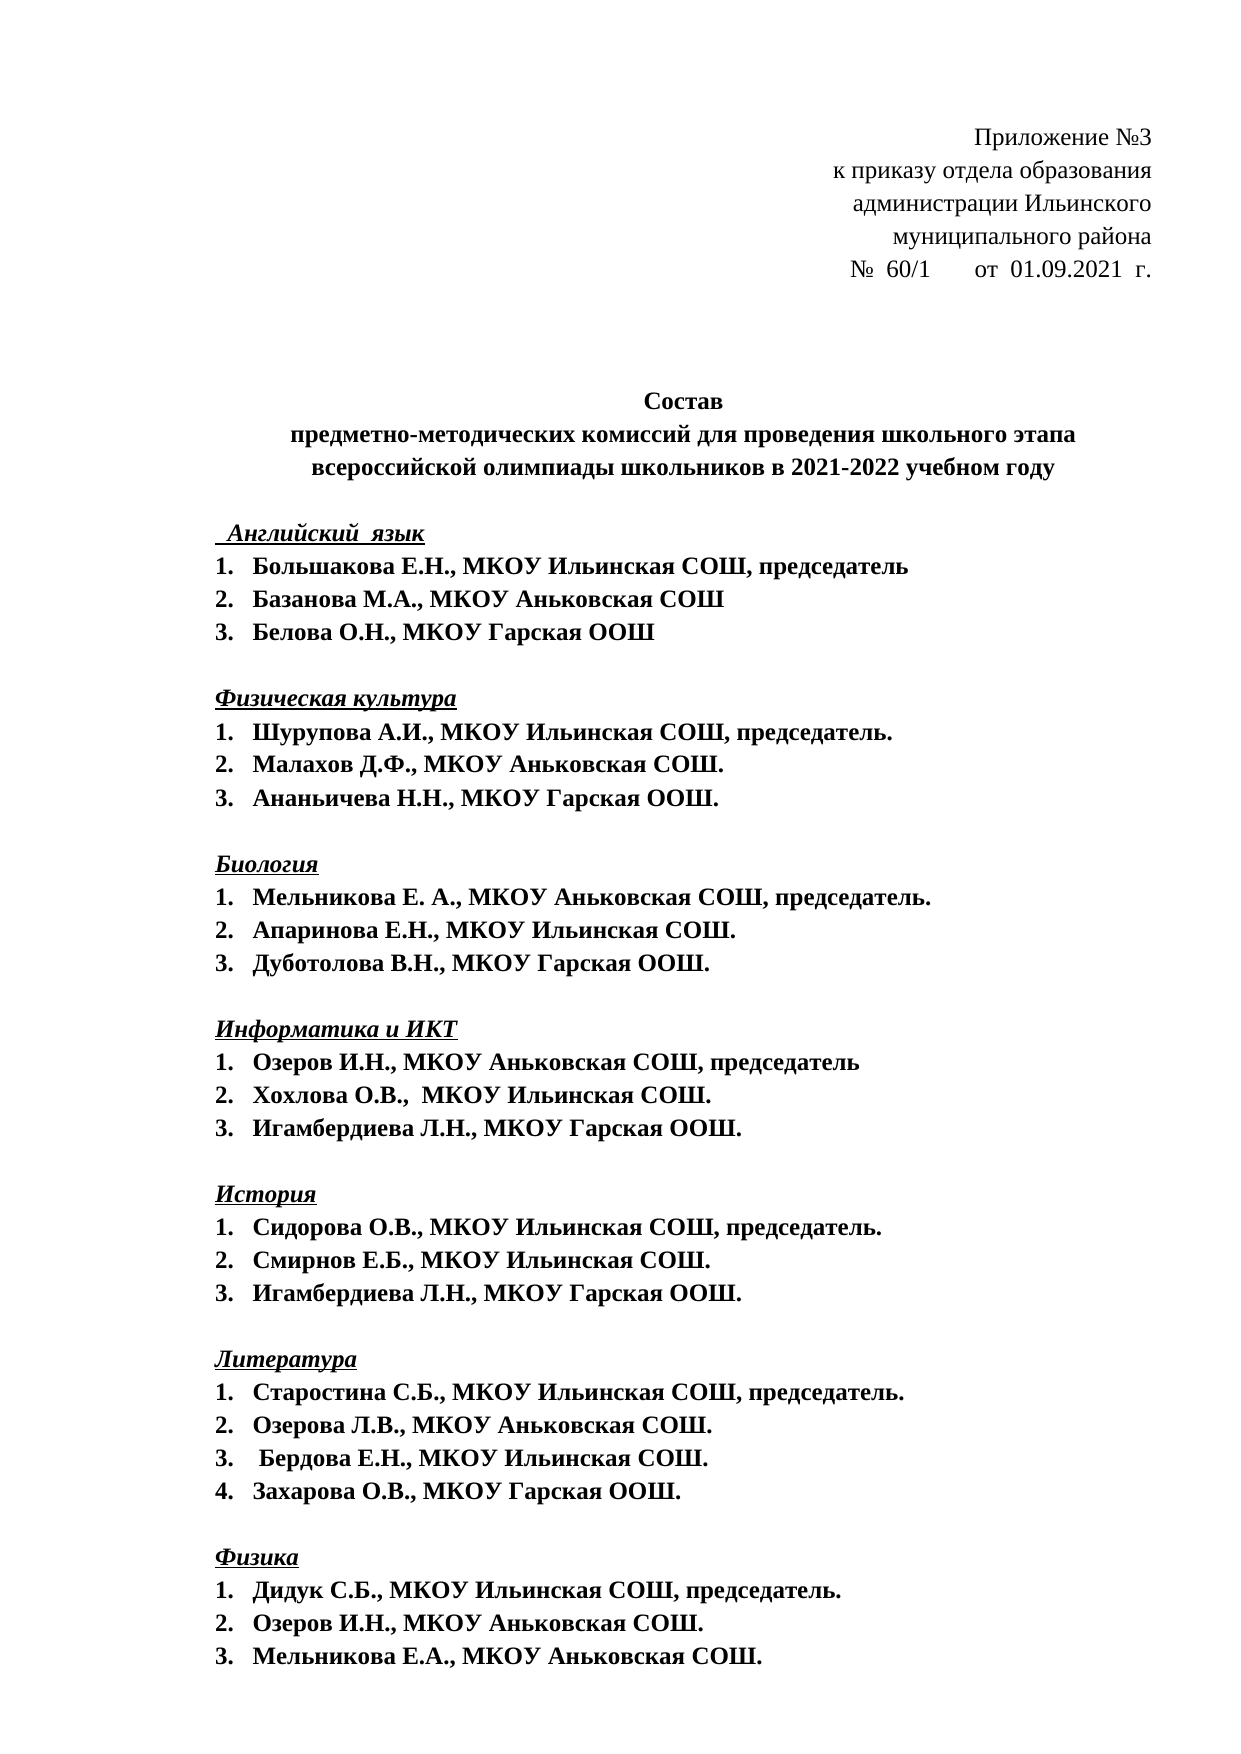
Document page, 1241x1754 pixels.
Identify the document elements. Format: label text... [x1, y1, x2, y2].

list Бердова Е.Н., МКОУ Ильинская СОШ. [215, 1443, 1152, 1472]
list Шурупова А.И., МКОУ Ильинская СОШ, председатель. [215, 717, 1152, 745]
text Информатика и ИКТ [215, 1014, 1152, 1042]
list Дуботолова В.Н., МКОУ Гарская ООШ. [215, 948, 1152, 976]
list Малахов Д.Ф., МКОУ Аньковская СОШ. [215, 749, 1152, 778]
list Игамбердиева Л.Н., МКОУ Гарская ООШ. [215, 1113, 1152, 1142]
list Озеров И.Н., МКОУ Аньковская СОШ, председатель [215, 1047, 1152, 1076]
list Хохлова О.В., МКОУ Ильинская СОШ. [215, 1080, 1152, 1108]
list Большакова Е.Н., МКОУ Ильинская СОШ, председатель [215, 551, 1152, 580]
text муниципального района [215, 221, 1152, 250]
list Мельникова Е.А., МКОУ Аньковская СОШ. [215, 1641, 1152, 1670]
list Белова О.Н., МКОУ Гарская ООШ [215, 617, 1152, 646]
list Мельникова Е. А., МКОУ Аньковская СОШ, председатель. [215, 882, 1152, 910]
list Дидук С.Б., МКОУ Ильинская СОШ, председатель. [215, 1575, 1152, 1604]
list Озерова Л.В., МКОУ Аньковская СОШ. [215, 1410, 1152, 1439]
list Базанова М.А., МКОУ Аньковская СОШ [215, 584, 1152, 613]
list Сидорова О.В., МКОУ Ильинская СОШ, председатель. [215, 1212, 1152, 1241]
list Смирнов Е.Б., МКОУ Ильинская СОШ. [215, 1245, 1152, 1274]
list Игамбердиева Л.Н., МКОУ Гарская ООШ. [215, 1278, 1152, 1307]
text Литература [215, 1344, 1152, 1373]
list Ананьичева Н.Н., МКОУ Гарская ООШ. [215, 783, 1152, 811]
list Озеров И.Н., МКОУ Аньковская СОШ. [215, 1608, 1152, 1637]
text Физика [215, 1542, 1152, 1571]
text Состав [215, 386, 1152, 415]
text Приложение №3 [215, 122, 1152, 151]
text предметно-методических комиссий для проведения школьного этапа всероссийской олимпиады школьников в 2021-2022 учебном году [215, 419, 1152, 481]
text № 60/1 от 01.09.2021 г. [215, 254, 1152, 283]
text Физическая культура [215, 683, 1152, 712]
text администрации Ильинского [215, 188, 1152, 217]
list Захарова О.В., МКОУ Гарская ООШ. [215, 1476, 1152, 1505]
text к приказу отдела образования [215, 155, 1152, 184]
text Английский язык [215, 518, 1152, 547]
text Биология [215, 849, 1152, 877]
text История [215, 1179, 1152, 1208]
list Апаринова Е.Н., МКОУ Ильинская СОШ. [215, 915, 1152, 943]
list Старостина С.Б., МКОУ Ильинская СОШ, председатель. [215, 1377, 1152, 1406]
